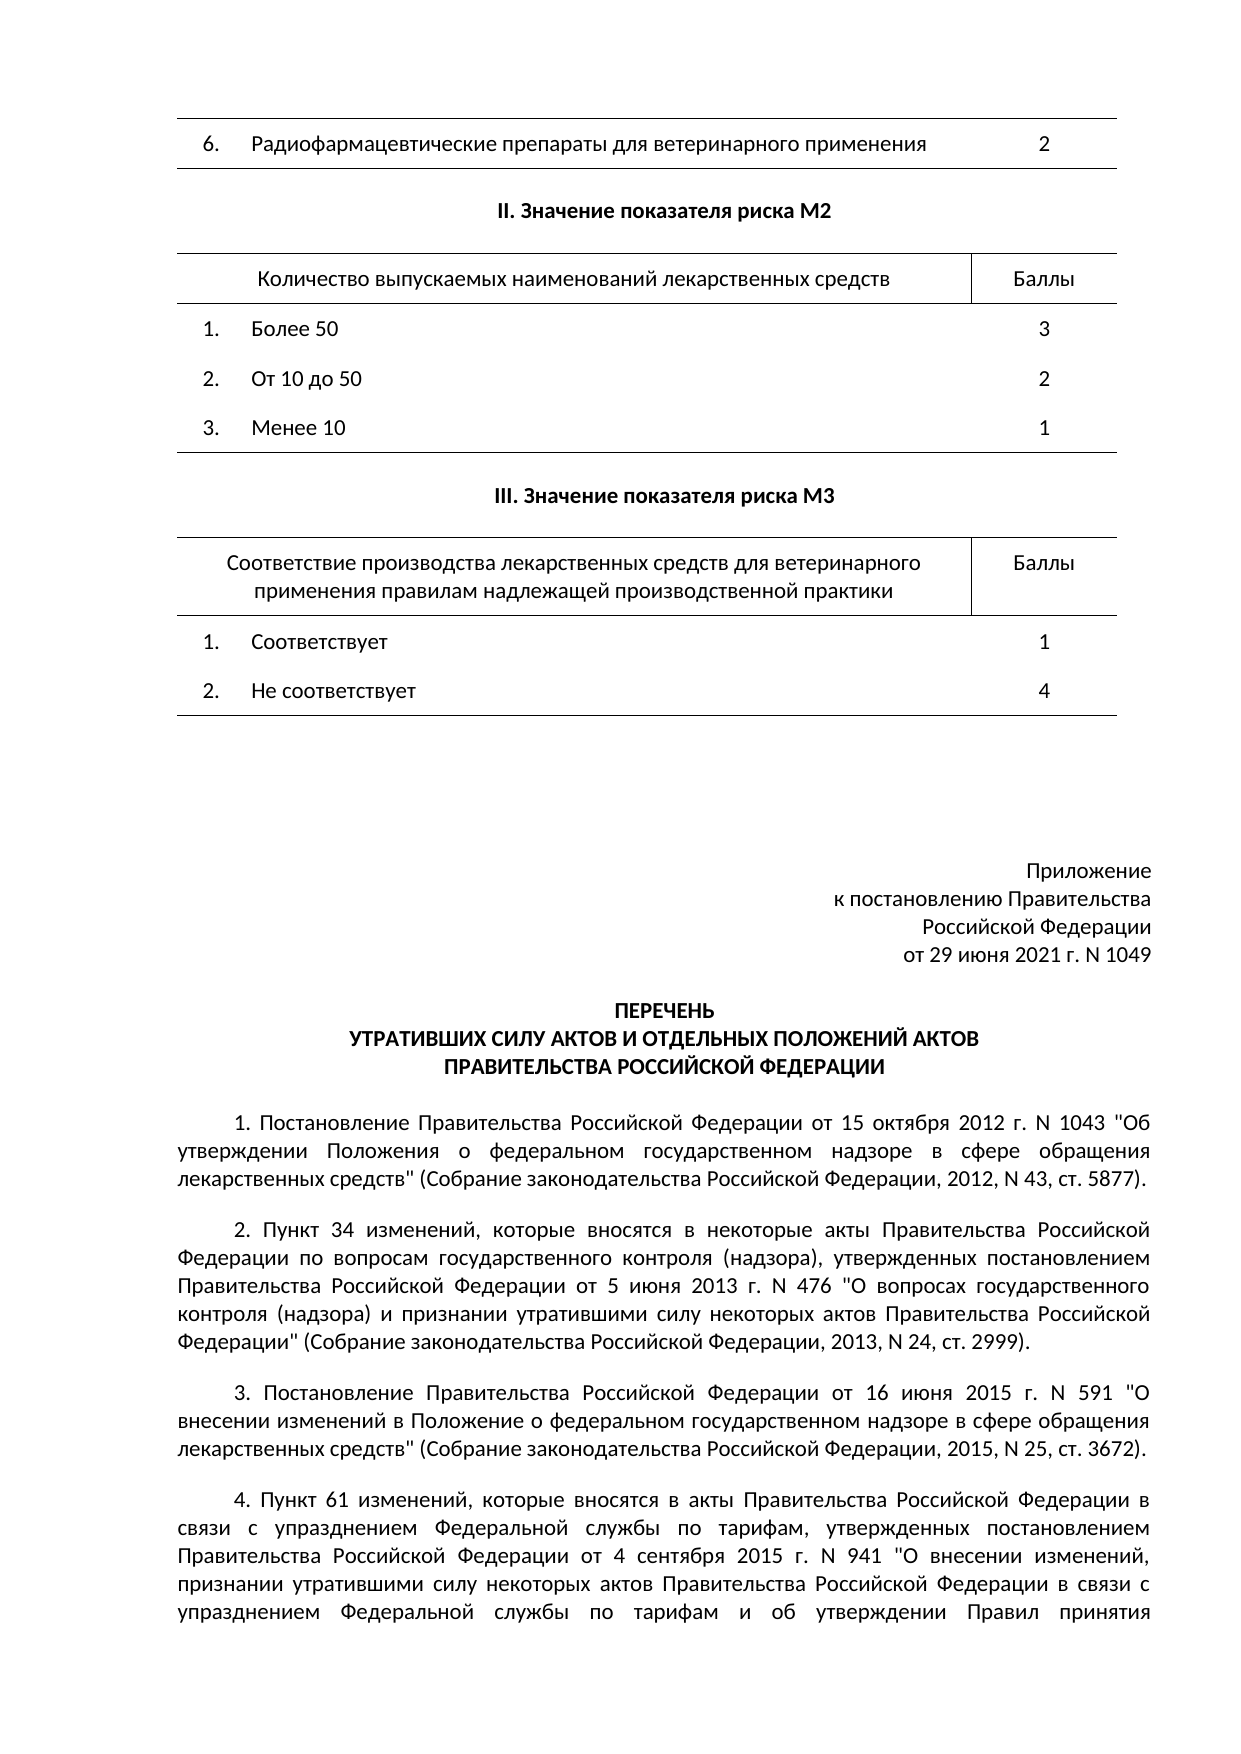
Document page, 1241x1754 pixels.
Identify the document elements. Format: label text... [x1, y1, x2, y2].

text 2. Пункт 34 изменений, которые вносятся в некоторые акты Правительства Российской Федерации по вопросам государственного контроля (надзора), утвержденных постановлением Правительства Российской Федерации от 5 июня 2013 г. N 476 "О вопросах государственного контроля (надзора) и признании утратившими силу некоторых актов Правительства Российской Федерации" (Собрание законодательства Российской Федерации, 2013, N 24, ст. 2999). [177, 1215, 1152, 1355]
table_cell 4 [971, 665, 1117, 715]
table_cell 1 [971, 403, 1117, 452]
title ПЕРЕЧЕНЬ [177, 996, 1152, 1024]
table_header Соответствие производства лекарственных средств для ветеринарного применения правилам надлежащей производственной практики [177, 538, 971, 615]
table_cell 2 [971, 353, 1117, 402]
table_cell 1. [177, 616, 244, 665]
text от 29 июня 2021 г. N 1049 [177, 940, 1152, 968]
table_cell Более 50 [245, 304, 971, 353]
table_cell Не соответствует [245, 665, 971, 715]
text к постановлению Правительства [177, 884, 1152, 912]
table_cell Радиофармацевтические препараты для ветеринарного применения [245, 119, 971, 167]
text Российской Федерации [177, 912, 1152, 940]
text Приложение [177, 856, 1152, 884]
table_cell 2. [177, 353, 244, 402]
title III. Значение показателя риска М3 [177, 481, 1152, 509]
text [177, 1485, 1152, 1625]
table_cell 3. [177, 403, 244, 452]
text 1. Постановление Правительства Российской Федерации от 15 октября 2012 г. N 1043 "Об утверждении Положения о федеральном государственном надзоре в сфере обращения лекарственных средств" (Собрание законодательства Российской Федерации, 2012, N 43, ст. 5877). [177, 1108, 1152, 1192]
table_header Количество выпускаемых наименований лекарственных средств [177, 254, 971, 303]
table_cell 3 [971, 304, 1117, 353]
table_cell 2 [971, 119, 1117, 167]
title УТРАТИВШИХ СИЛУ АКТОВ И ОТДЕЛЬНЫХ ПОЛОЖЕНИЙ АКТОВ [177, 1024, 1152, 1052]
title II. Значение показателя риска М2 [177, 196, 1152, 224]
title ПРАВИТЕЛЬСТВА РОССИЙСКОЙ ФЕДЕРАЦИИ [177, 1052, 1152, 1080]
table_cell 2. [177, 665, 244, 715]
table_header Баллы [972, 254, 1117, 303]
table_cell От 10 до 50 [245, 353, 971, 402]
table_cell 1 [971, 616, 1117, 665]
table_cell 6. [177, 119, 244, 167]
table_header Баллы [972, 538, 1117, 615]
table_cell 1. [177, 304, 244, 353]
table_cell Соответствует [245, 616, 971, 665]
text 3. Постановление Правительства Российской Федерации от 16 июня 2015 г. N 591 "О внесении изменений в Положение о федеральном государственном надзоре в сфере обращения лекарственных средств" (Собрание законодательства Российской Федерации, 2015, N 25, ст. 3672). [177, 1378, 1152, 1462]
table_cell Менее 10 [245, 403, 971, 452]
